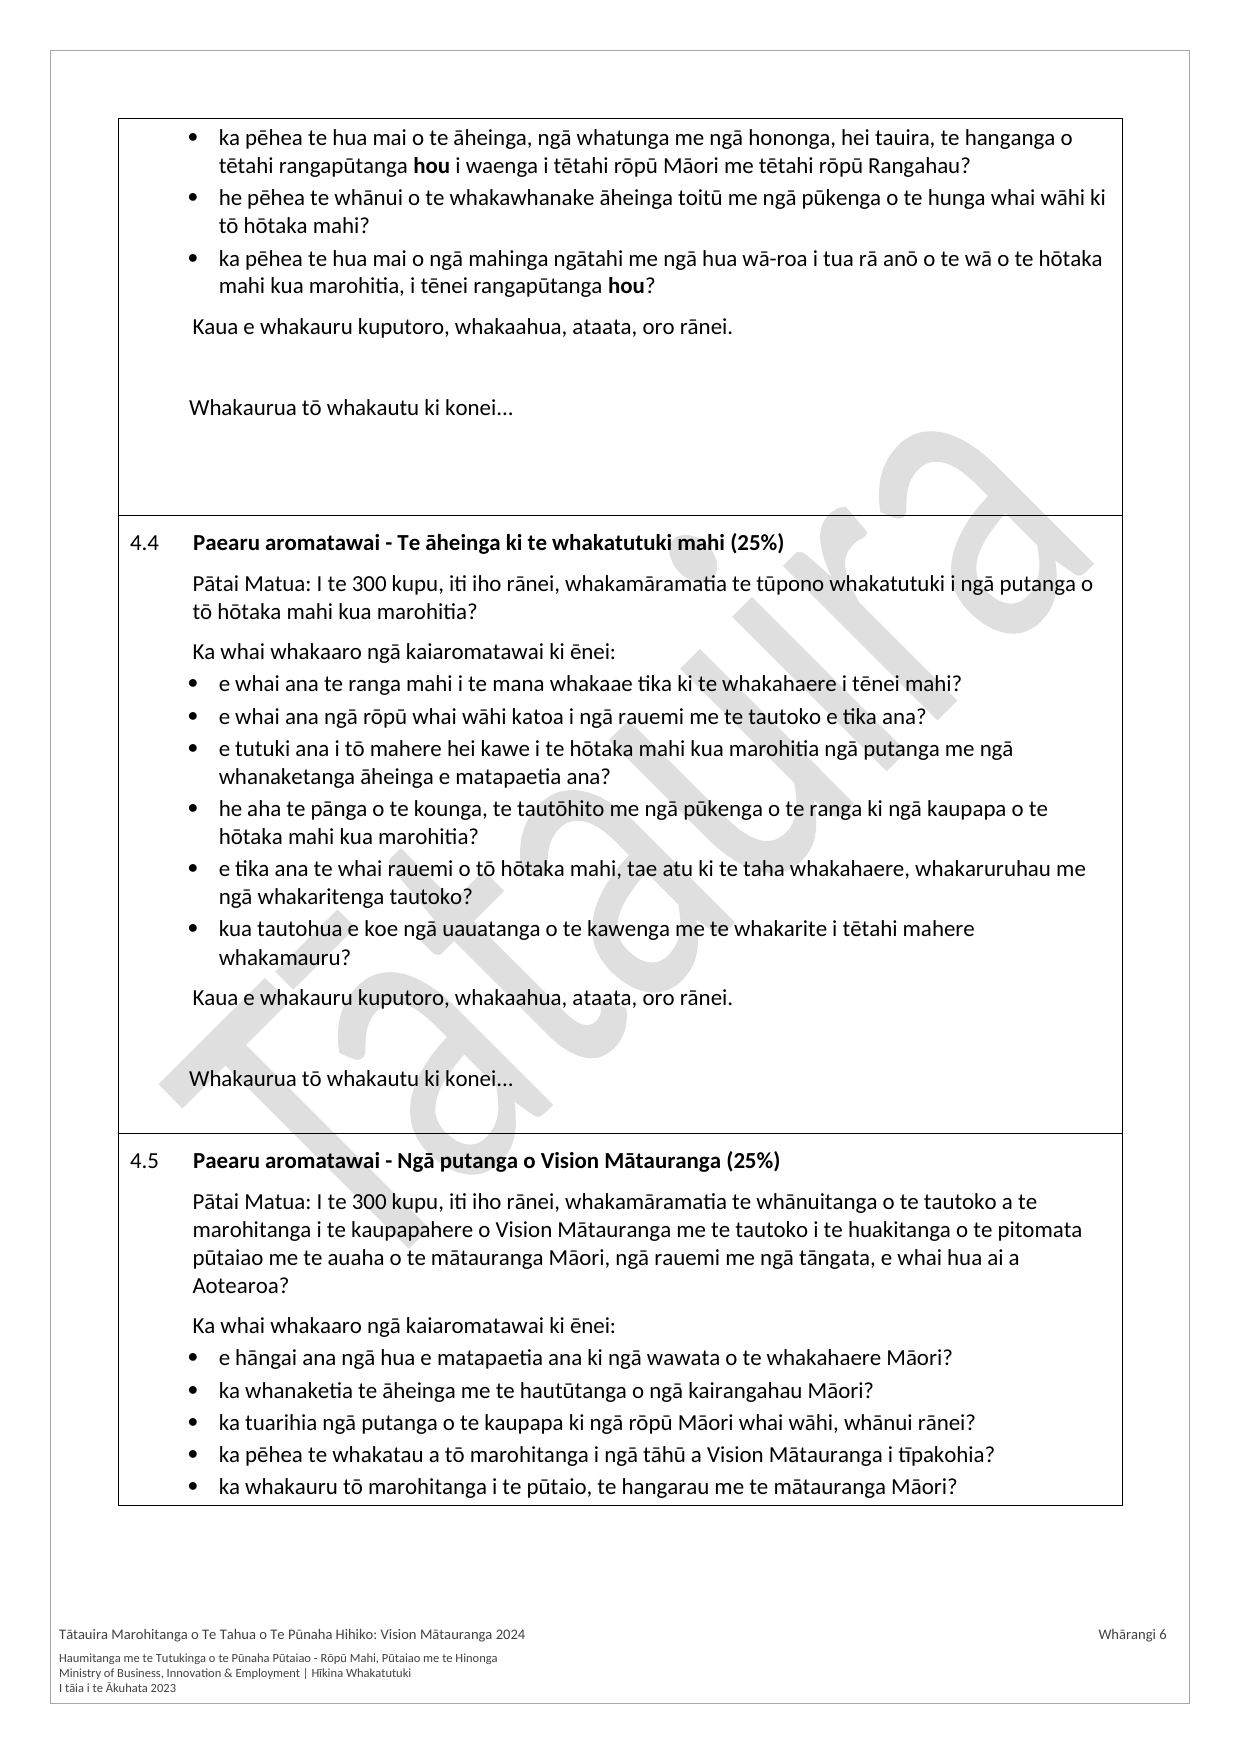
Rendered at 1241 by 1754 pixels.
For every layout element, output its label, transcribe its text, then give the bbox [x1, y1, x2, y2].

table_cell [119, 119, 1122, 515]
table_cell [119, 1134, 1122, 1504]
table_cell Paearu aromatawai - Te āheinga ki te whakatutuki mahi (25%) Pātai Matua: I te 300 kupu, iti iho rānei, whakamāramatia te tūpono whakatutuki i ngā putanga o tō hōtaka mahi kua marohitia? Ka whai whakaaro ngā kaiaromatawai ki ēnei: e whai ana te ranga mahi i te mana whakaae tika ki te whakahaere i tēnei mahi? e whai ana ngā rōpū whai wāhi katoa i ngā rauemi me te tautoko e tika ana? e tutuki ana i tō mahere hei kawe i te hōtaka mahi kua marohitia ngā putanga me ngā whanaketanga āheinga e matapaetia ana? he aha te pānga o te kounga, te tautōhito me ngā pūkenga o te ranga ki ngā kaupapa o te hōtaka mahi kua marohitia? e tika ana te whai rauemi o tō hōtaka mahi, tae atu ki te taha whakahaere, whakaruruhau me ngā whakaritenga tautoko? kua tautohua e koe ngā uauatanga o te kawenga me te whakarite i tētahi mahere whakamauru? Kaua e whakauru kuputoro, whakaahua, ataata, oro rānei. Whakaurua tō whakautu ki konei... [119, 516, 1122, 1133]
